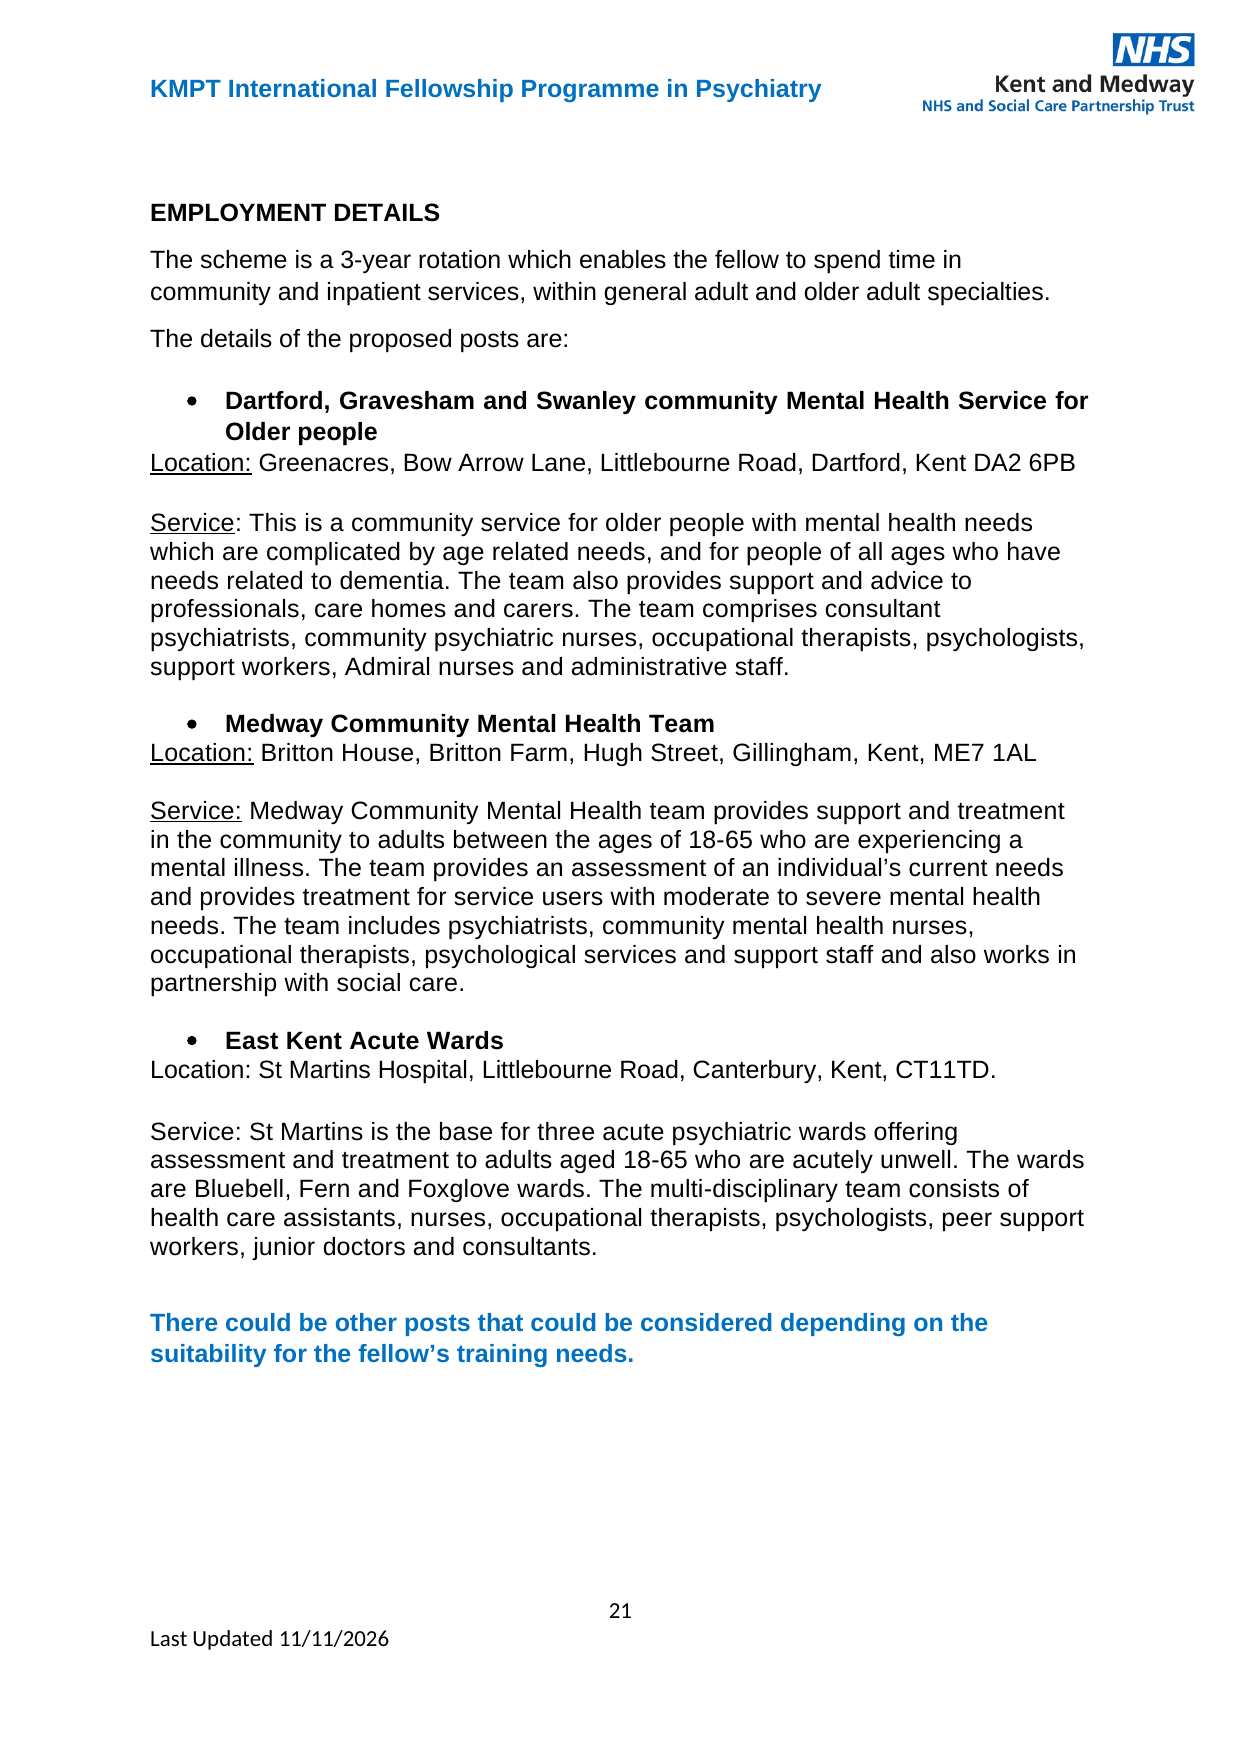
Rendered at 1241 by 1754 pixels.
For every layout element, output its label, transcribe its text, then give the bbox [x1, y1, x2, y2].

picture [850, 0, 1227, 170]
text EMPLOYMENT DETAILS [150, 198, 1090, 226]
list East Kent Acute Wards [187, 1026, 1090, 1055]
text Location: Greenacres, Bow Arrow Lane, Littlebourne Road, Dartford, Kent DA2 6PB [150, 448, 1090, 477]
text There could be other posts that could be considered depending on the suitability for the fellow’s training needs. [150, 1308, 1090, 1368]
list Dartford, Gravesham and Swanley community Mental Health Service for Older people [187, 386, 1090, 446]
text The details of the proposed posts are: [150, 324, 1090, 353]
text Location: St Martins Hospital, Littlebourne Road, Canterbury, Kent, CT11TD. [150, 1055, 1090, 1083]
text The scheme is a 3-year rotation which enables the fellow to spend time in community and inpatient services, within general adult and older adult specialties. [150, 245, 1090, 305]
list Medway Community Mental Health Team [187, 709, 1090, 738]
text Service: This is a community service for older people with mental health needs which are complicated by age related needs, and for people of all ages who have needs related to dementia. The team also provides support and advice to professionals, care homes and carers. The team comprises consultant psychiatrists, community psychiatric nurses, occupational therapists, psychologists, support workers, Admiral nurses and administrative staff. [150, 508, 1090, 681]
text Service: St Martins is the base for three acute psychiatric wards offering assessment and treatment to adults aged 18-65 who are acutely unwell. The wards are Bluebell, Fern and Foxglove wards. The multi-disciplinary team consists of health care assistants, nurses, occupational therapists, psychologists, peer support workers, junior doctors and consultants. [150, 1117, 1090, 1261]
text Service: Medway Community Mental Health team provides support and treatment in the community to adults between the ages of 18-65 who are experiencing a mental illness. The team provides an assessment of an individual’s current needs and provides treatment for service users with moderate to severe mental health needs. The team includes psychiatrists, community mental health nurses, occupational therapists, psychological services and support staff and also works in partnership with social care. [150, 796, 1090, 997]
text Location: Britton House, Britton Farm, Hugh Street, Gillingham, Kent, ME7 1AL [150, 738, 1090, 767]
